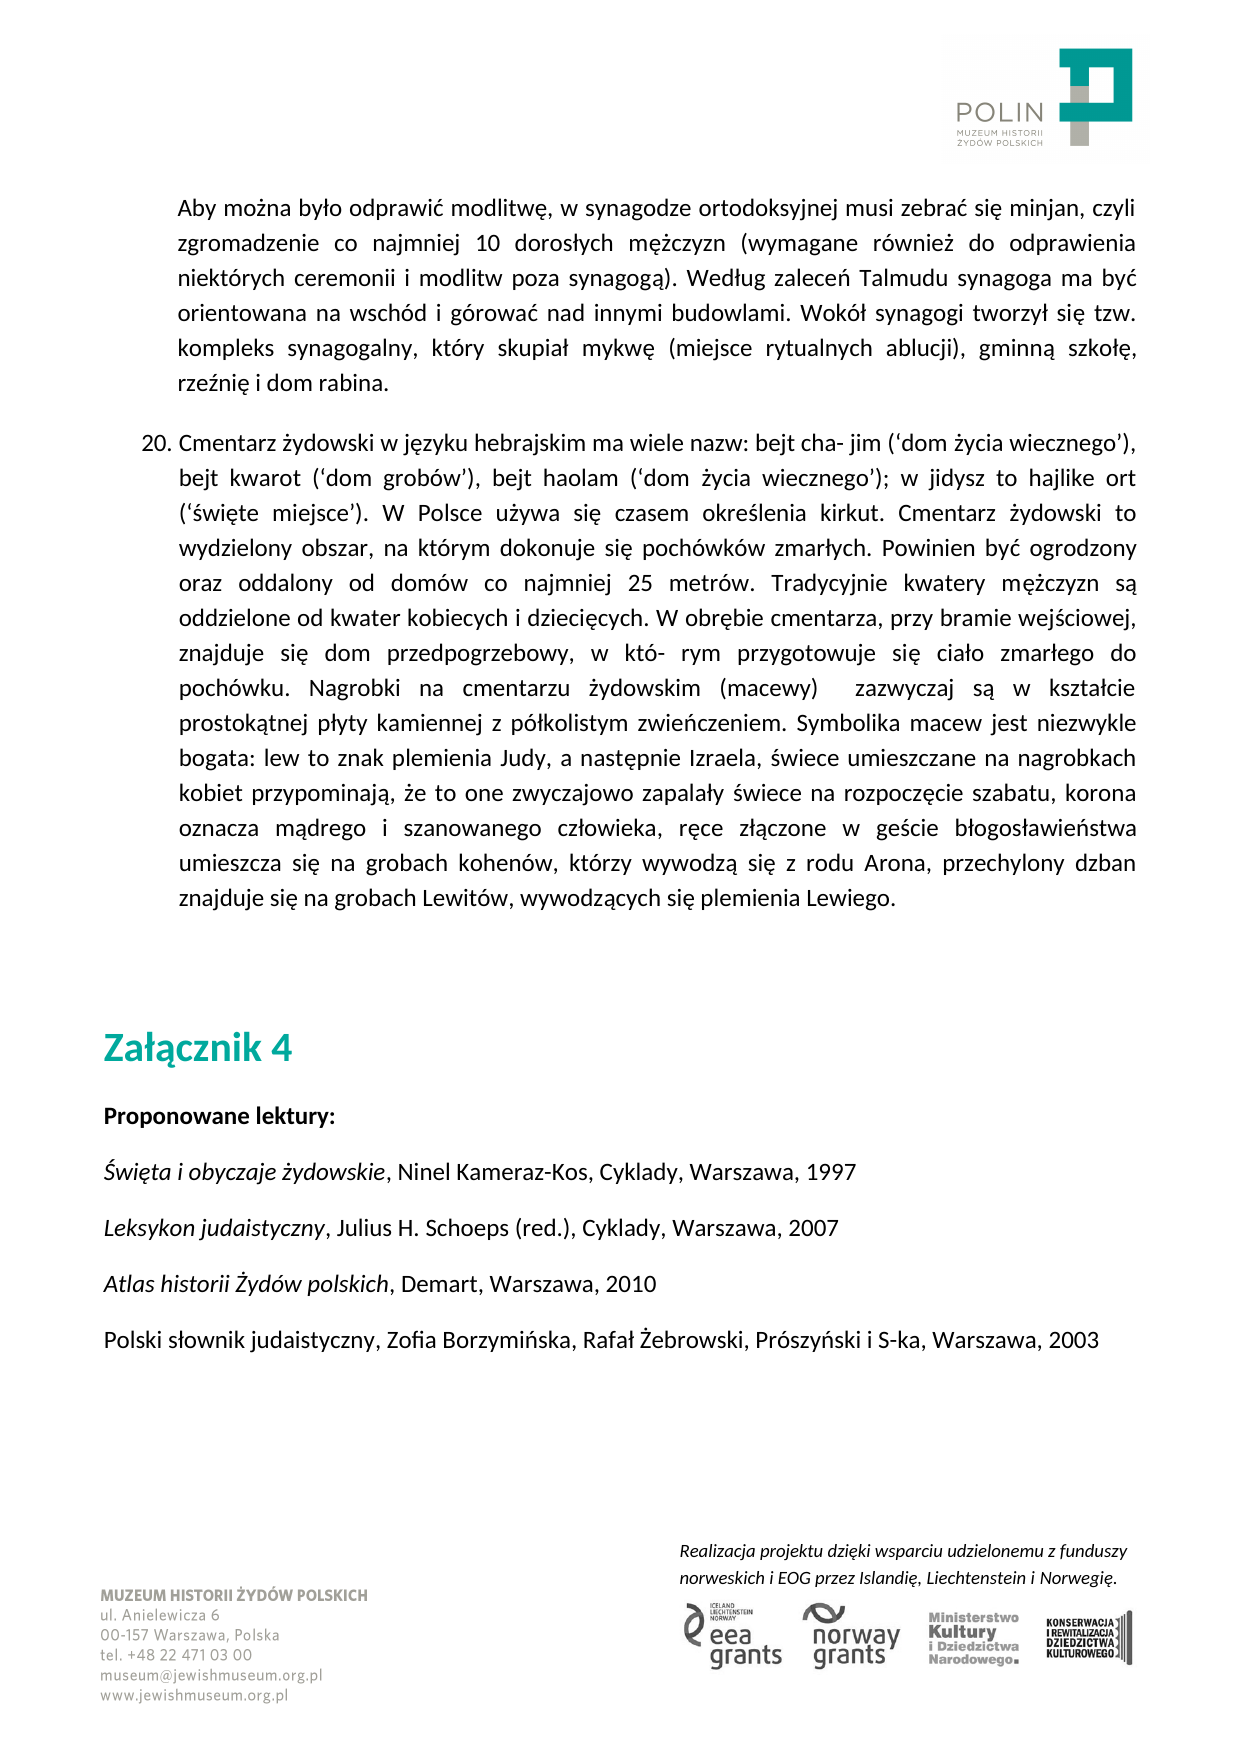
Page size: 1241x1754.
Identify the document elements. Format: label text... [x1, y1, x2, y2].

picture [95, 1583, 409, 1709]
picture [679, 1592, 1152, 1675]
text Atlas historii Żydów polskich, Demart, Warszawa, 2010 [103, 1268, 1137, 1298]
text Aby można było odprawić modlitwę, w synagodze ortodoksyjnej musi zebrać się minjan, czyli zgromadzenie co najmniej 10 dorosłych mężczyzn (wymagane również do odprawienia niektórych ceremonii i modlitw poza synagogą). Według zaleceń Talmudu synagoga ma być orientowana na wschód i górować nad innymi budowlami. Wokół synagogi tworzył się tzw. kompleks synagogalny, który skupiał mykwę (miejsce rytualnych ablucji), gminną szkołę, rzeźnię i dom rabina. [177, 192, 1137, 397]
list Cmentarz żydowski w języku hebrajskim ma wiele nazw: bejt cha- jim (‘dom życia wiecznego’), bejt kwarot (‘dom grobów’), bejt haolam (‘dom życia wiecznego’); w jidysz to hajlike ort (‘święte miejsce’). W Polsce używa się czasem określenia kirkut. Cmentarz żydowski to wydzielony obszar, na którym dokonuje się pochówków zmarłych. Powinien być ogrodzony oraz oddalony od domów co najmniej 25 metrów. Tradycyjnie kwatery mężczyzn są oddzielone od kwater kobiecych i dziecięcych. W obrębie cmentarza, przy bramie wejściowej, znajduje się dom przedpogrzebowy, w któ- rym przygotowuje się ciało zmarłego do pochówku. Nagrobki na cmentarzu żydowskim (macewy) zazwyczaj są w kształcie prostokątnej płyty kamiennej z półkolistym zwieńczeniem. Symbolika macew jest niezwykle bogata: lew to znak plemienia Judy, a następnie Izraela, świece umieszczane na nagrobkach kobiet przypominają, że to one zwyczajowo zapalały świece na rozpoczęcie szabatu, korona oznacza mądrego i szanowanego człowieka, ręce złączone w geście błogosławieństwa umieszcza się na grobach kohenów, którzy wywodzą się z rodu Arona, przechylony dzban znajduje się na grobach Lewitów, wywodzących się plemienia Lewiego. [141, 427, 1137, 912]
text Święta i obyczaje żydowskie, Ninel Kameraz-Kos, Cyklady, Warszawa, 1997 [103, 1156, 1137, 1187]
text Załącznik 4 [103, 1021, 1137, 1072]
text Polski słownik judaistyczny, Zofia Borzymińska, Rafał Żebrowski, Prószyński i S-ka, Warszawa, 2003 [103, 1324, 1137, 1354]
picture [941, 34, 1150, 164]
text Leksykon judaistyczny, Julius H. Schoeps (red.), Cyklady, Warszawa, 2007 [103, 1212, 1137, 1243]
text Proponowane lektury: [103, 1101, 1137, 1131]
